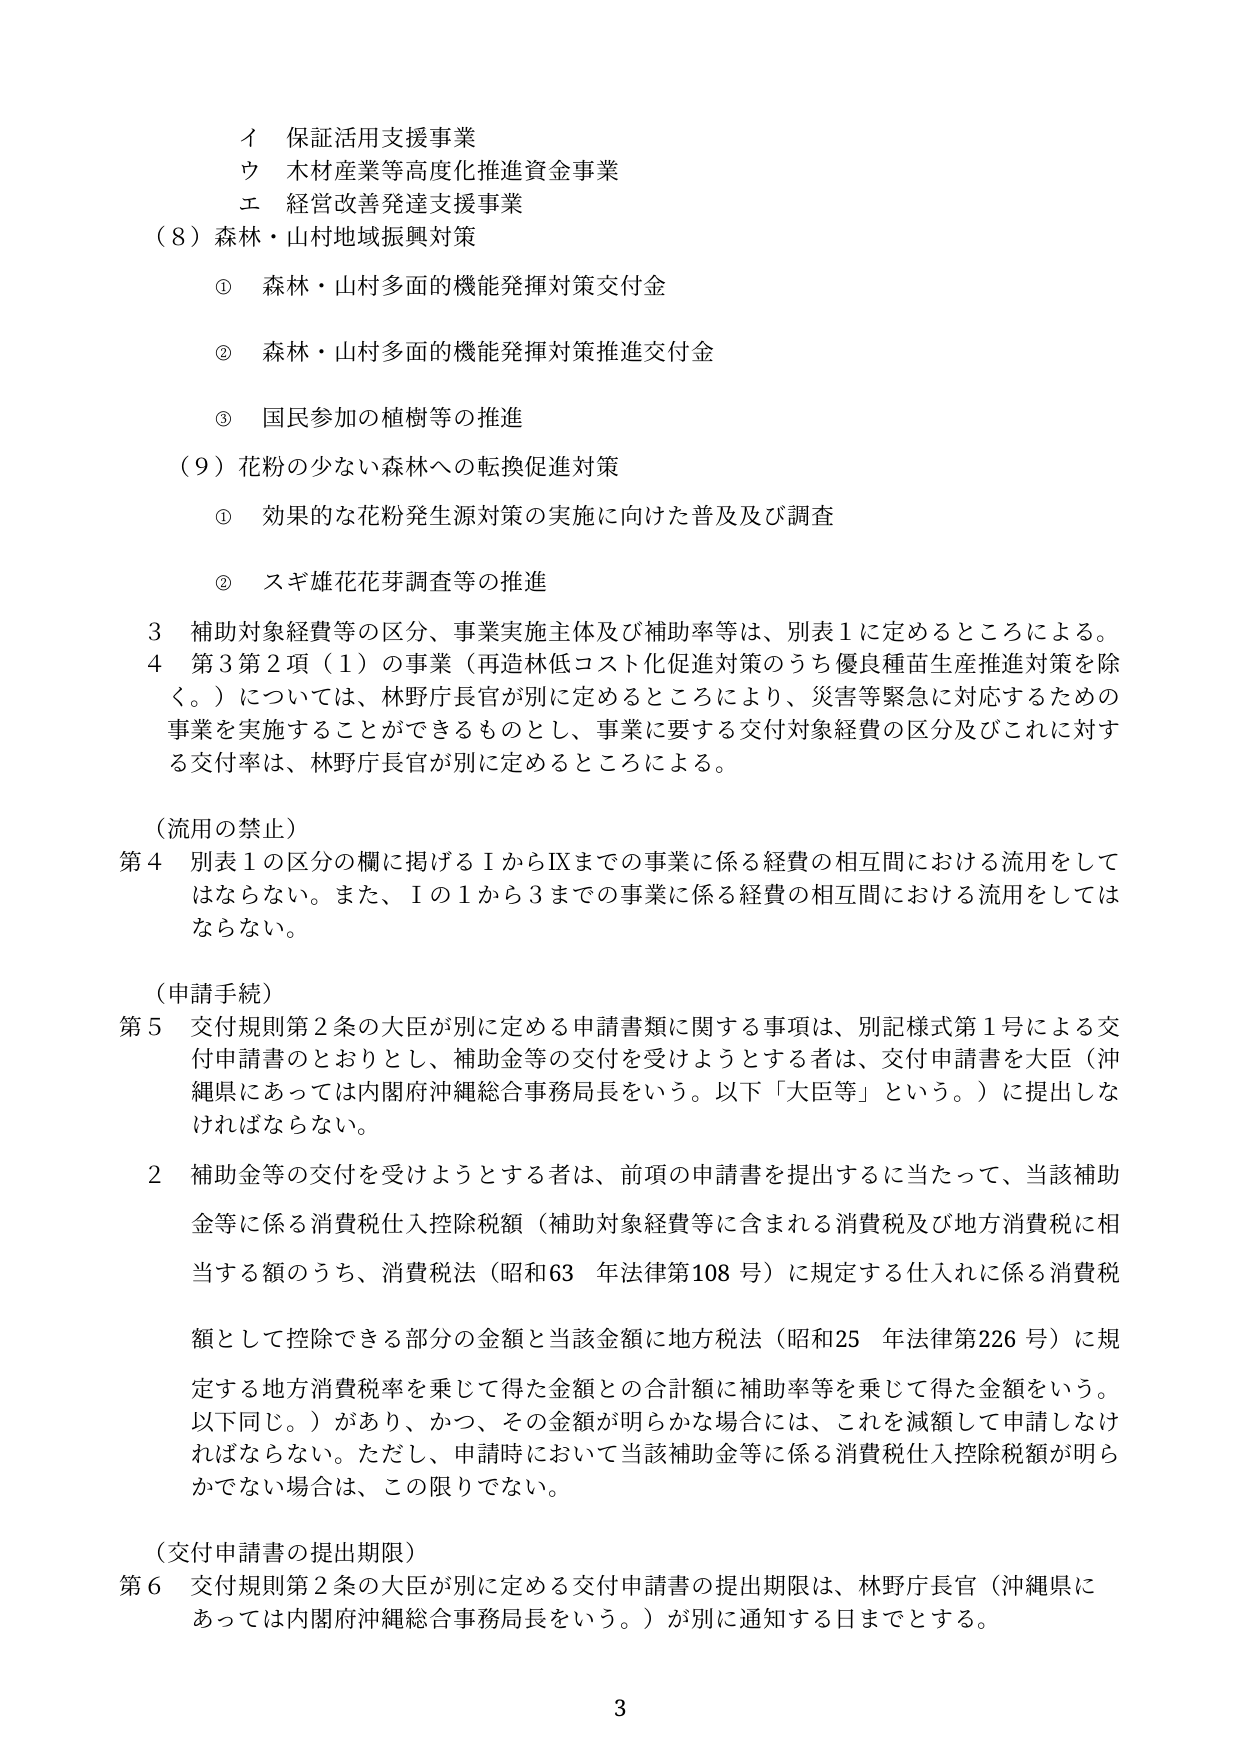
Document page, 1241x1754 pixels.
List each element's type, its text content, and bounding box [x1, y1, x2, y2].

text ② スギ雄花花芽調査等の推進 [119, 548, 1121, 614]
text ウ 木材産業等高度化推進資金事業 [143, 153, 1121, 186]
text （申請手続） [119, 976, 1121, 1009]
text （８）森林・山村地域振興対策 [119, 219, 1121, 252]
text ② 森林・山村多面的機能発揮対策推進交付金 [119, 317, 1121, 383]
text （交付申請書の提出期限） [119, 1535, 1121, 1568]
text （流用の禁止） [119, 811, 1121, 844]
text ２ 補助金等の交付を受けようとする者は、前項の申請書を提出するに当たって、当該補助金等に係る消費税仕入控除税額（補助対象経費等に含まれる消費税及び地方消費税に相当する額のうち、消費税法（昭和63年法律第108号）に規定する仕入れに係る消費税額として控除できる部分の金額と当該金額に地方税法（昭和25年法律第226号）に規定する地方消費税率を乗じて得た金額との合計額に補助率等を乗じて得た金額をいう。以下同じ。）があり、かつ、その金額が明らかな場合には、これを減額して申請しなければならない。ただし、申請時において当該補助金等に係る消費税仕入控除税額が明らかでない場合は、この限りでない。 [119, 1140, 1121, 1502]
text ① 森林・山村多面的機能発揮対策交付金 [119, 252, 1121, 317]
text ③ 国民参加の植樹等の推進 [119, 383, 1121, 449]
text エ 経営改善発達支援事業 [143, 186, 1121, 219]
text ４ 第３第２項（１）の事業（再造林低コスト化促進対策のうち優良種苗生産推進対策を除く。）については、林野庁長官が別に定めるところにより、災害等緊急に対応するための事業を実施することができるものとし、事業に要する交付対象経費の区分及びこれに対する交付率は、林野庁長官が別に定めるところによる。 [143, 647, 1121, 778]
text 第５ 交付規則第２条の大臣が別に定める申請書類に関する事項は、別記様式第１号による交付申請書のとおりとし、補助金等の交付を受けようとする者は、交付申請書を大臣（沖縄県にあっては内閣府沖縄総合事務局長をいう。以下「大臣等」という。）に提出しなければならない。 [119, 1009, 1121, 1140]
text ３ 補助対象経費等の区分、事業実施主体及び補助率等は、別表１に定めるところによる。 [143, 614, 1121, 647]
text 第４ 別表１の区分の欄に掲げるⅠからⅨまでの事業に係る経費の相互間における流用をしてはならない。また、Ⅰの１から３までの事業に係る経費の相互間における流用をしてはならない。 [119, 844, 1121, 943]
text ① 効果的な花粉発生源対策の実施に向けた普及及び調査 [119, 482, 1121, 548]
text （９）花粉の少ない森林への転換促進対策 [131, 449, 1121, 482]
text イ 保証活用支援事業 [143, 120, 1121, 153]
text 第６ 交付規則第２条の大臣が別に定める交付申請書の提出期限は、林野庁長官（沖縄県にあっては内閣府沖縄総合事務局長をいう。）が別に通知する日までとする。 [119, 1568, 1121, 1634]
